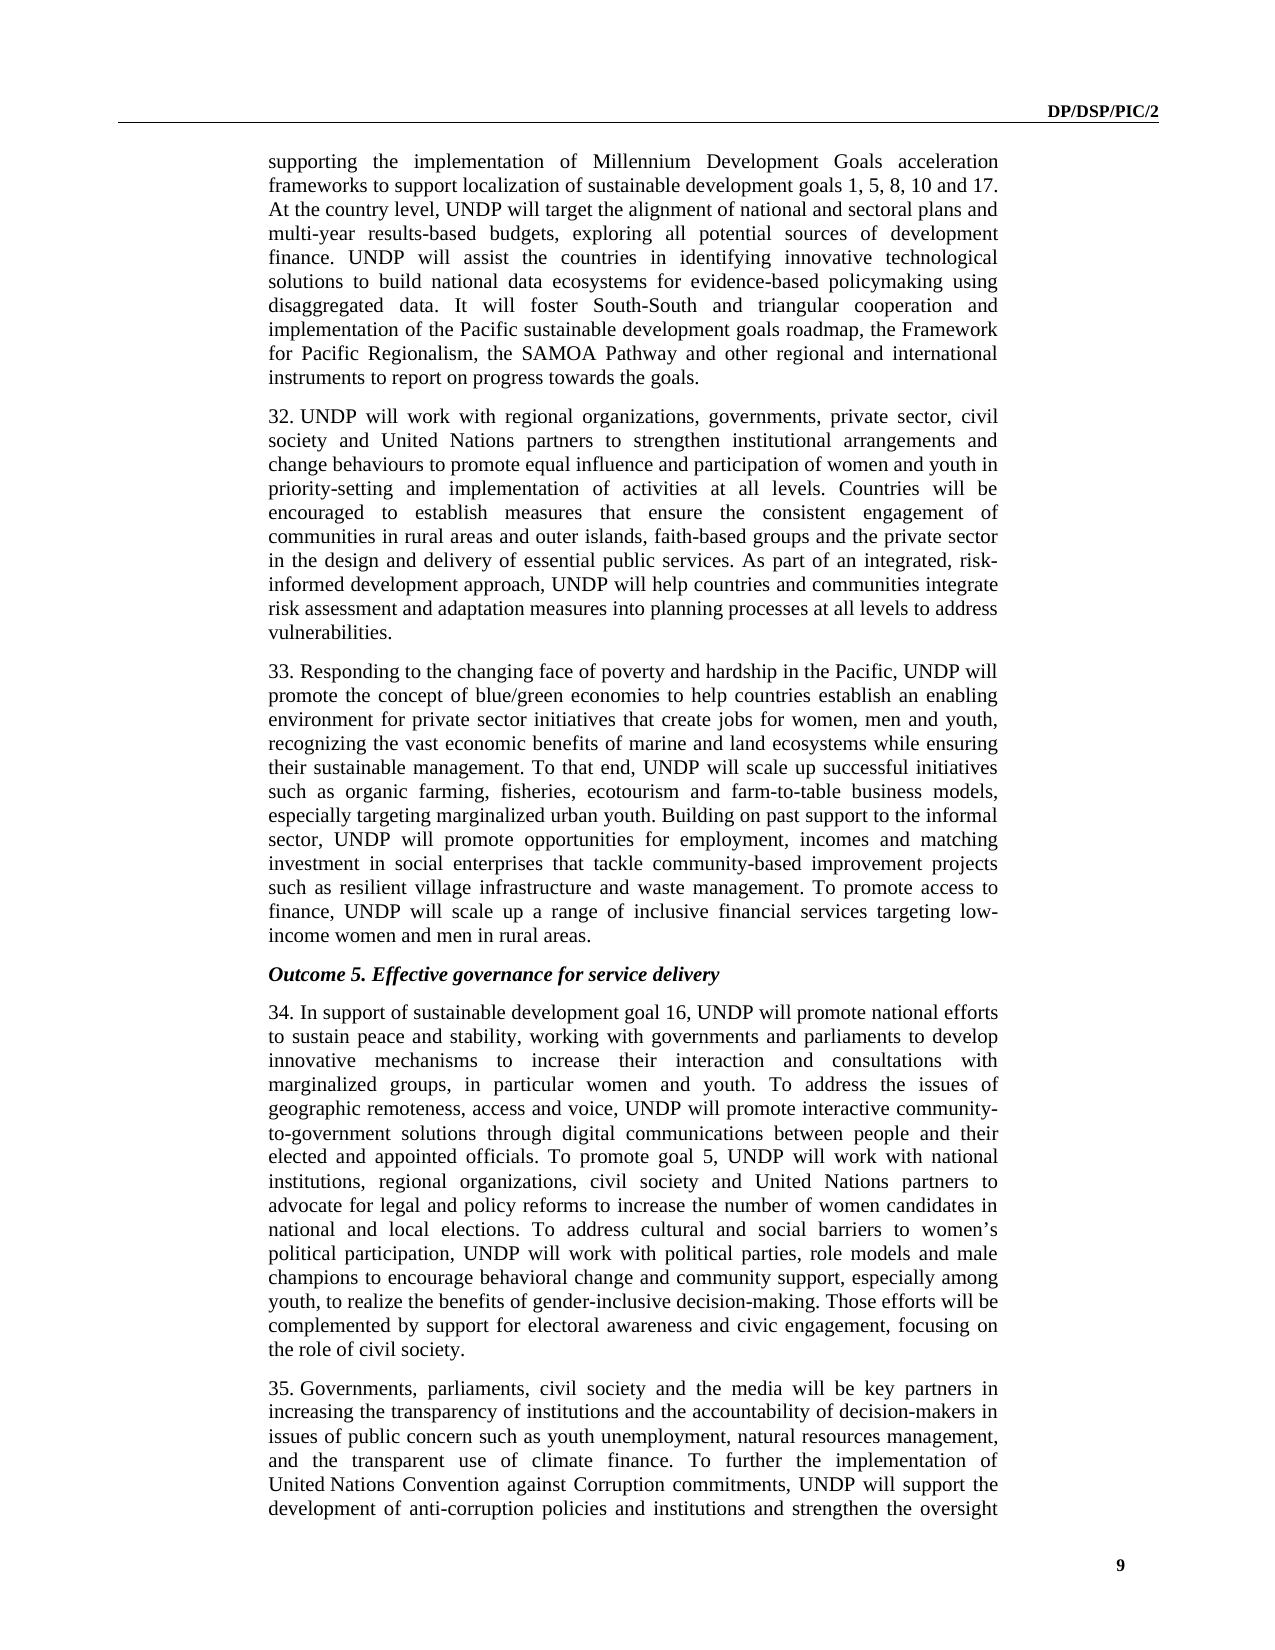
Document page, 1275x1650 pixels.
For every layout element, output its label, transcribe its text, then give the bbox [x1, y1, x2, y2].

list UNDP will work with regional organizations, governments, private sector, civil society and United Nations partners to strengthen institutional arrangements and change behaviours to promote equal influence and participation of women and youth in priority-setting and implementation of activities at all levels. Countries will be encouraged to establish measures that ensure the consistent engagement of communities in rural areas and outer islands, faith-based groups and the private sector in the design and delivery of essential public services. As part of an integrated, risk-informed development approach, UNDP will help countries and communities integrate risk assessment and adaptation measures into planning processes at all levels to address vulnerabilities. [268, 403, 999, 644]
text Outcome 5. Effective governance for service delivery [268, 962, 999, 986]
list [268, 148, 999, 389]
list In support of sustainable development goal 16, UNDP will promote national efforts to sustain peace and stability, working with governments and parliaments to develop innovative mechanisms to increase their interaction and consultations with marginalized groups, in particular women and youth. To address the issues of geographic remoteness, access and voice, UNDP will promote interactive community-to-government solutions through digital communications between people and their elected and appointed officials. To promote goal 5, UNDP will work with national institutions, regional organizations, civil society and United Nations partners to advocate for legal and policy reforms to increase the number of women candidates in national and local elections. To address cultural and social barriers to women’s political participation, UNDP will work with political parties, role models and male champions to encourage behavioral change and community support, especially among youth, to realize the benefits of gender-inclusive decision-making. Those efforts will be complemented by support for electoral awareness and civic engagement, focusing on the role of civil society. [268, 1000, 999, 1361]
list Responding to the changing face of poverty and hardship in the Pacific, UNDP will promote the concept of blue/green economies to help countries establish an enabling environment for private sector initiatives that create jobs for women, men and youth, recognizing the vast economic benefits of marine and land ecosystems while ensuring their sustainable management. To that end, UNDP will scale up successful initiatives such as organic farming, fisheries, ecotourism and farm-to-table business models, especially targeting marginalized urban youth. Building on past support to the informal sector, UNDP will promote opportunities for employment, incomes and matching investment in social enterprises that tackle community-based improvement projects such as resilient village infrastructure and waste management. To promote access to finance, UNDP will scale up a range of inclusive financial services targeting low-income women and men in rural areas. [268, 658, 999, 947]
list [268, 1375, 999, 1520]
